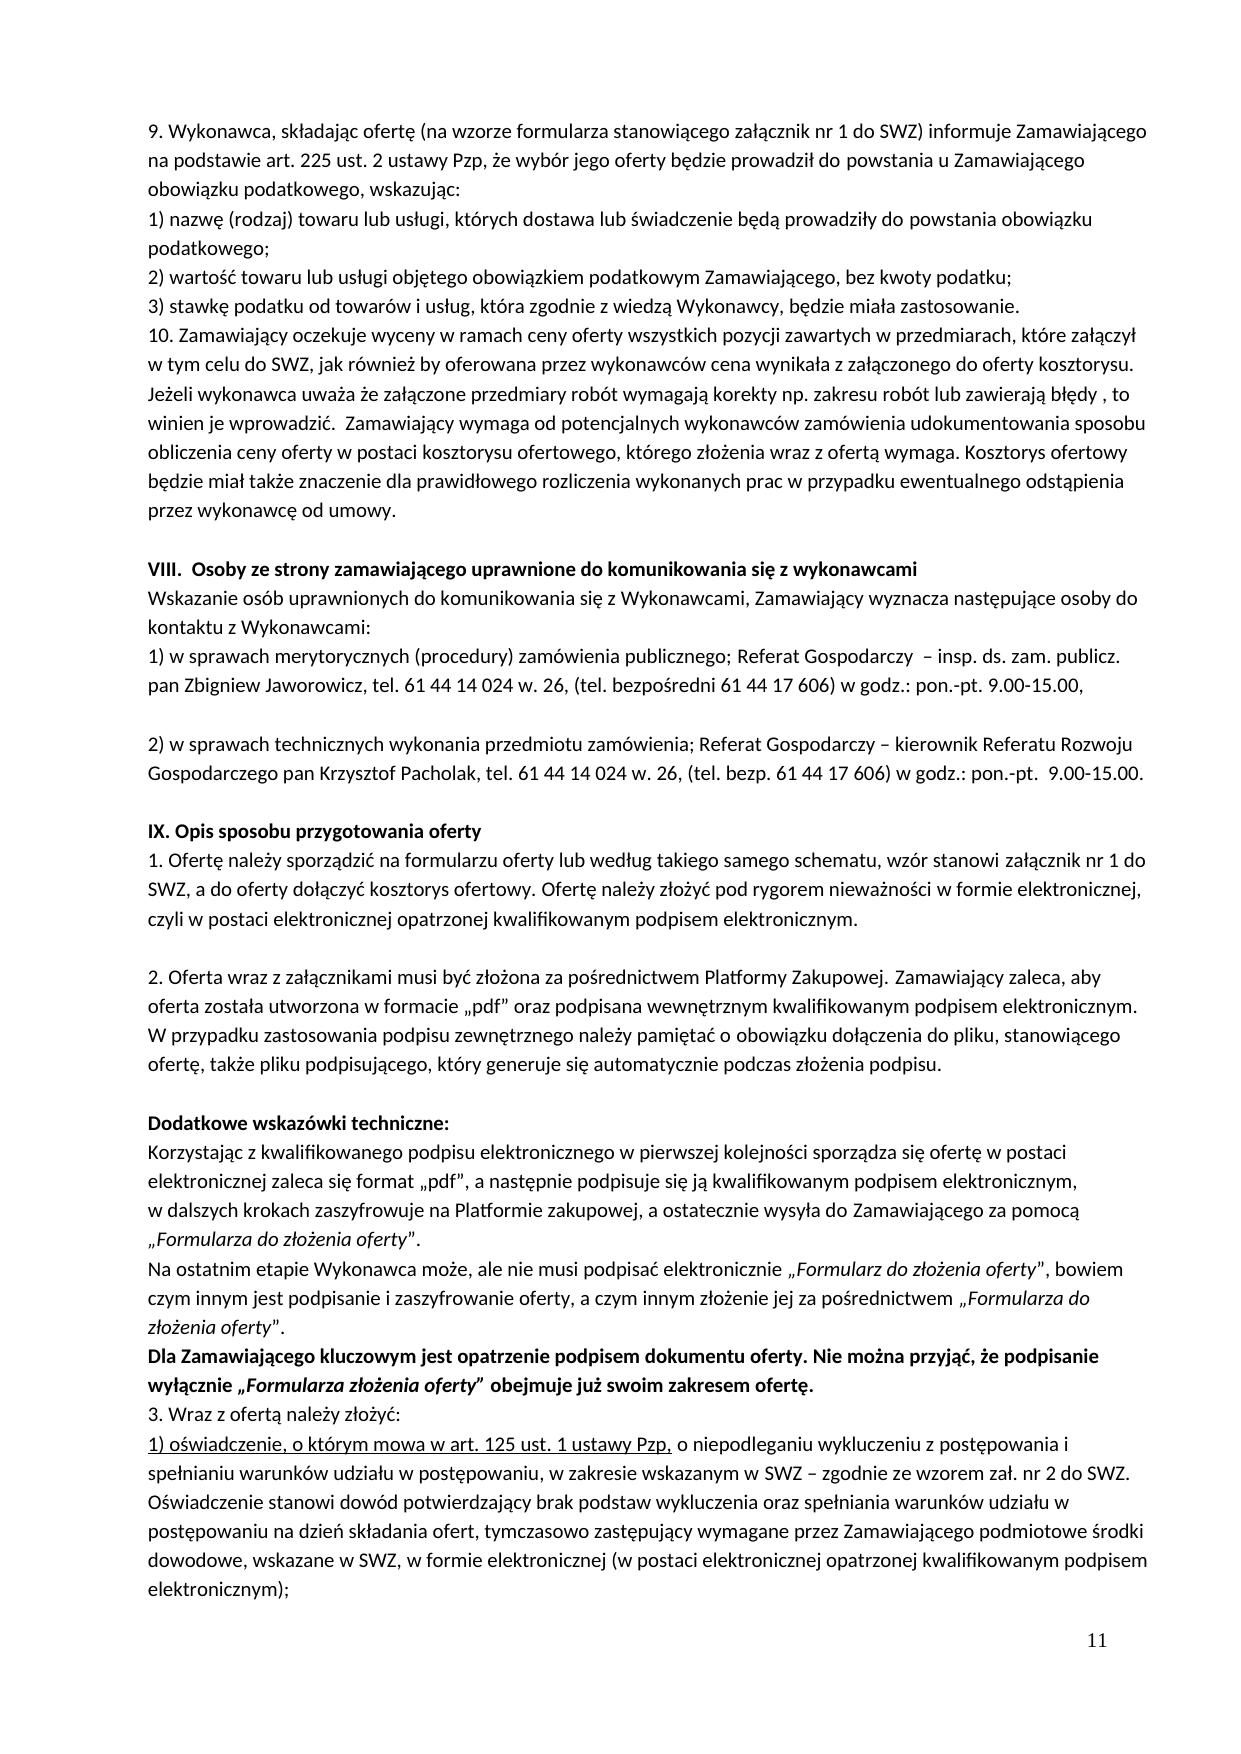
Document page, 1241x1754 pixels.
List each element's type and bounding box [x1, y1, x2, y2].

text [148, 118, 1152, 1602]
